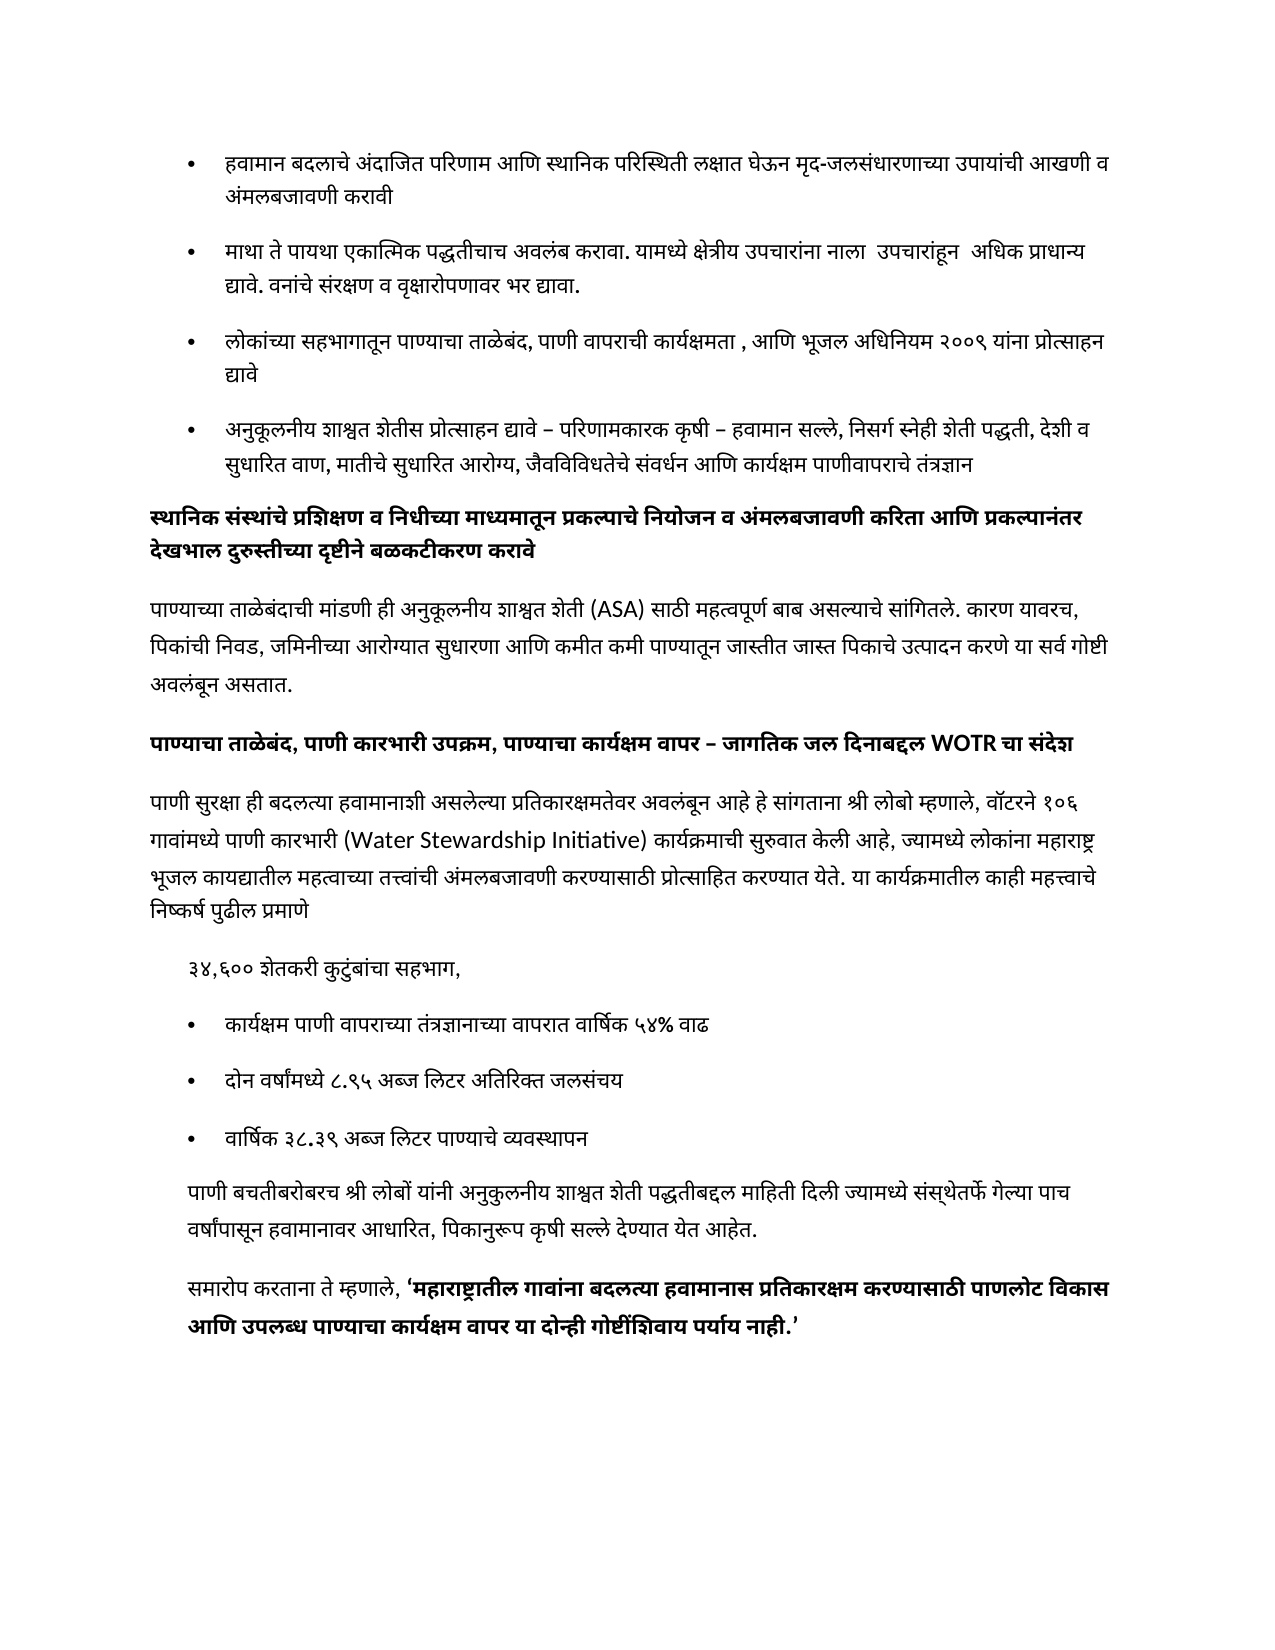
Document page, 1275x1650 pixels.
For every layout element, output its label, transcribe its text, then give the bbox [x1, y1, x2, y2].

text ३४,६०० शेतकरी कुटुंबांचा सहभाग, [187, 953, 1125, 986]
list कार्यक्षम पाणी वापराच्या तंत्रज्ञानाच्या वापरात वार्षिक ५४% वाढ [187, 1012, 1125, 1042]
text पाणी बचतीबरोबरच श्री लोबों यांनी अनुकुलनीय शाश्वत शेती पद्धतीबद्दल माहिती दिली ज्यामध्ये संस्थेतर्फे गेल्या पाच वर्षांपासून हवामानावर आधारित, पिकानुरूप कृषी सल्ले देण्यात येत आहेत. [187, 1181, 1125, 1247]
text स्थानिक संस्थांचे प्रशिक्षण व निधीच्या माध्यमातून प्रकल्पाचे नियोजन व अंमलबजावणी करिता आणि प्रकल्पानंतर देखभाल दुरुस्तीच्या दृष्टीने बळकटीकरण करावे [150, 506, 1125, 568]
list माथा ते पायथा एकात्मिक पद्धतीचाच अवलंब करावा. यामध्ये क्षेत्रीय उपचारांना नाला उपचारांहून अधिक प्राधान्य द्यावे. वनांचे संरक्षण व वृक्षारोपणावर भर द्यावा. [187, 238, 1125, 303]
list लोकांच्या सहभागातून पाण्याचा ताळेबंद, पाणी वापराची कार्यक्षमता , आणि भूजल अधिनियम २००९ यांना प्रोत्साहन द्यावे [187, 328, 1125, 391]
text पाण्याच्या ताळेबंदाची मांडणी ही अनुकूलनीय शाश्वत शेती (ASA) साठी महत्वपूर्ण बाब असल्याचे सांगितले. कारण यावरच, पिकांची निवड, जमिनीच्या आरोग्यात सुधारणा आणि कमीत कमी पाण्यातून जास्तीत जास्त पिकाचे उत्पादन करणे या सर्व गोष्टी अवलंबून असतात. [150, 593, 1125, 701]
text पाण्याचा ताळेबंद, पाणी कारभारी उपक्रम, पाण्याचा कार्यक्षम वापर – जागतिक जल दिनाबद्दल WOTRचा संदेश [150, 727, 1125, 760]
text पाणी सुरक्षा ही बदलत्या हवामानाशी असलेल्या प्रतिकारक्षमतेवर अवलंबून आहे हे सांगताना श्री लोबो म्हणाले, वॉटरने १०६ गावांमध्ये पाणी कारभारी (Water Stewardship Initiative) कार्यक्रमाची सुरुवात केली आहे, ज्यामध्ये लोकांना महाराष्ट्र भूजल कायद्यातील महत्वाच्या तत्त्वांची अंमलबजावणी करण्यासाठी प्रोत्साहित करण्यात येते. या कार्यक्रमातील काही महत्त्वाचे निष्कर्ष पुढील प्रमाणे [150, 786, 1125, 927]
list दोन वर्षांमध्ये ८.९५ अब्ज लिटर अतिरिक्त जलसंचय [187, 1067, 1125, 1097]
text समारोप करताना ते म्हणाले, ‘महाराष्ट्रातील गावांना बदलत्या हवामानास प्रतिकारक्षम करण्यासाठी पाणलोट विकास आणि उपलब्ध पाण्याचा कार्यक्षम वापर या दोन्ही गोष्टींशिवाय पर्याय नाही.’ [187, 1273, 1125, 1343]
list वार्षिक ३८.३९ अब्ज लिटर पाण्याचे व्यवस्थापन [187, 1123, 1125, 1155]
list अनुकूलनीय शाश्वत शेतीस प्रोत्साहन द्यावे – परिणामकारक कृषी – हवामान सल्ले, निसर्ग स्नेही शेती पद्धती, देशी व सुधारित वाण, मातीचे सुधारित आरोग्य, जैवविविधतेचे संवर्धन आणि कार्यक्षम पाणीवापराचे तंत्रज्ञान [187, 416, 1125, 481]
list हवामान बदलाचे अंदाजित परिणाम आणि स्थानिक परिस्थिती लक्षात घेऊन मृद-जलसंधारणाच्या उपायांची आखणी व अंमलबजावणी करावी [187, 150, 1125, 213]
